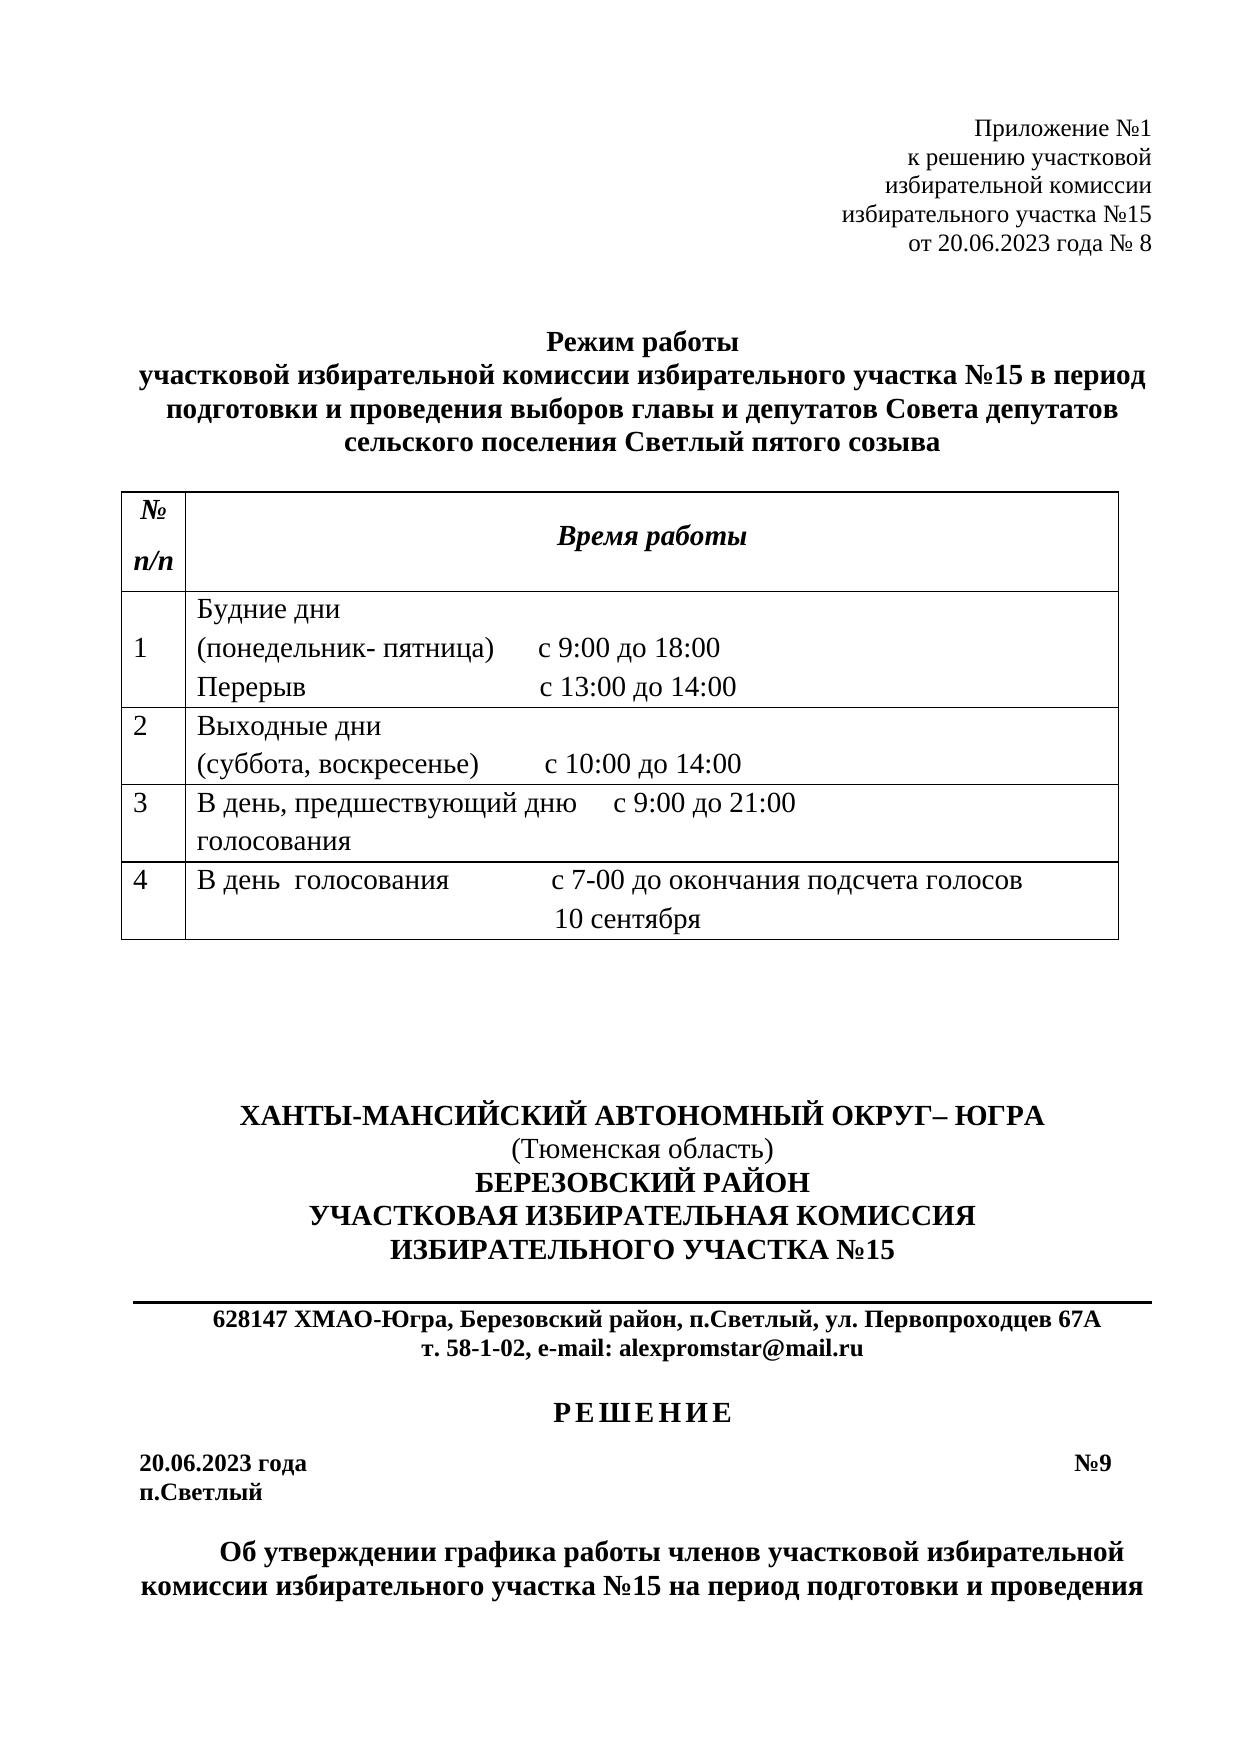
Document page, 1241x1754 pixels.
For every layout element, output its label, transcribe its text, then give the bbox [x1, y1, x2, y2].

table_header Время работы [186, 493, 1118, 591]
text от 20.06.2023 года № 8 [133, 228, 1152, 257]
text Режим работы [133, 324, 1152, 357]
table_cell 4 [122, 863, 185, 939]
table_cell 1 [122, 592, 185, 707]
table_cell Выходные дни (суббота, воскресенье) с 10:00 до 14:00 [186, 708, 1118, 784]
text участковой избирательной комиссии избирательного участка №15 в период подготовки и проведения выборов главы и депутатов Совета депутатов сельского поселения Светлый пятого созыва [133, 357, 1152, 458]
title 628147 ХМАО-Югра, Березовский район, п.Светлый, ул. Первопроходцев 67А [162, 1304, 1152, 1333]
text ИЗБИРАТЕЛЬНОГО УЧАСТКА №15 [133, 1232, 1152, 1266]
text БЕРЕЗОВСКИЙ РАЙОН [133, 1165, 1152, 1198]
table_cell В день, предшествующий дню с 9:00 до 21:00 голосования [186, 785, 1118, 861]
text п.Светлый [133, 1477, 1152, 1506]
text (Тюменская область) [133, 1131, 1152, 1165]
table_cell 3 [122, 785, 185, 861]
table_header № п/п [122, 493, 185, 591]
text РЕШЕНИЕ [133, 1395, 1152, 1429]
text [133, 1534, 1152, 1601]
text ХАНТЫ-МАНСИЙСКИЙ АВТОНОМНЫЙ ОКРУГ– ЮГРА [133, 1098, 1152, 1131]
text избирательного участка №15 [133, 199, 1152, 228]
table_cell В день голосования с 7-00 до окончания подсчета голосов 10 сентября [186, 863, 1118, 939]
text Приложение №1 [133, 113, 1152, 142]
table_cell 2 [122, 708, 185, 784]
text к решению участковой [133, 142, 1152, 170]
text 20.06.2023 года №9 [133, 1448, 1152, 1477]
text избирательной комиссии [133, 170, 1152, 199]
table_cell Будние дни (понедельник- пятница) с 9:00 до 18:00 Перерыв с 13:00 до 14:00 [186, 592, 1118, 707]
text УЧАСТКОВАЯ ИЗБИРАТЕЛЬНАЯ КОМИССИЯ [133, 1198, 1152, 1232]
text т. 58-1-02, e-mail: alexpromstar@mail.ru [133, 1333, 1152, 1362]
